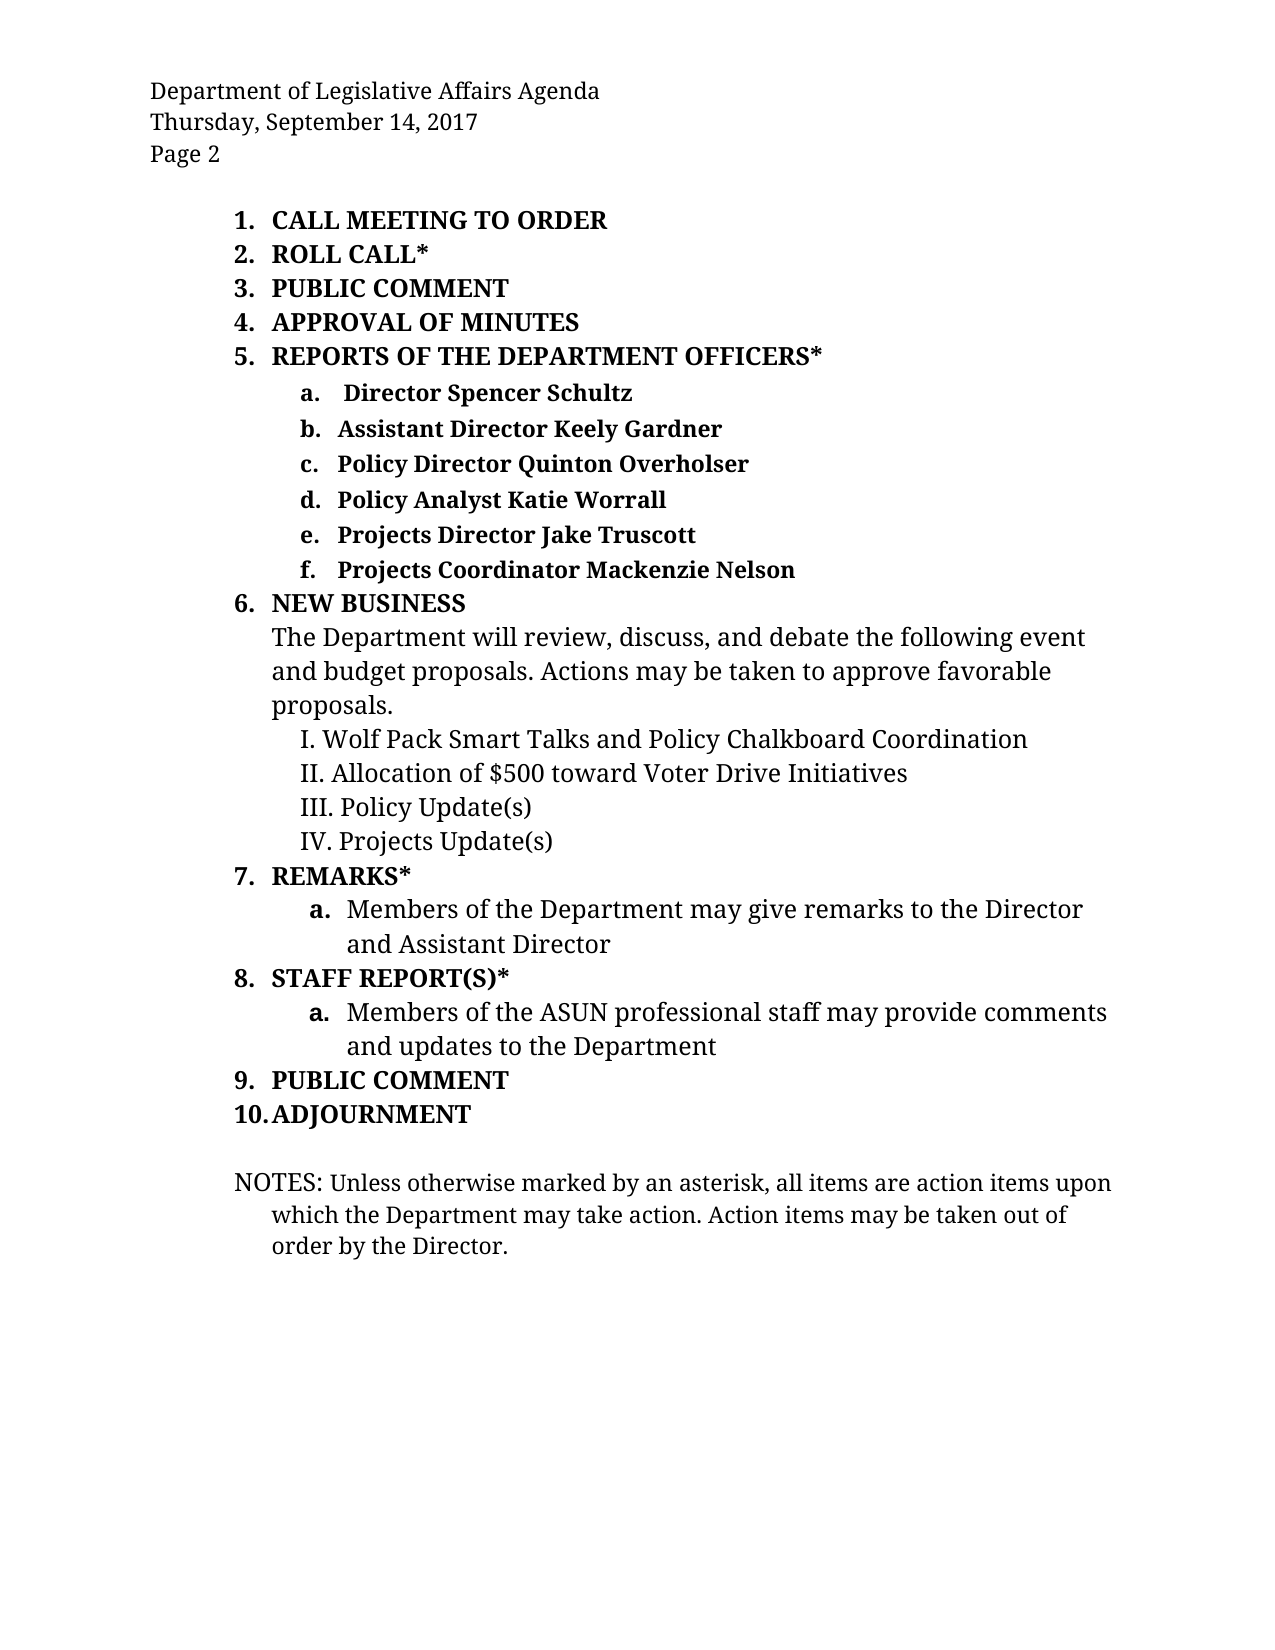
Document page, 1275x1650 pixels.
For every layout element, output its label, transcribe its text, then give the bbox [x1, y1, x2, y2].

subtitle Assistant Director Keely Gardner [300, 413, 1125, 444]
subtitle PUBLIC COMMENT [234, 1062, 1125, 1097]
subtitle Members of the ASUN professional staff may provide comments and updates to the Department [309, 994, 1125, 1062]
subtitle IV. Projects Update(s) [271, 824, 1125, 858]
subtitle PUBLIC COMMENT [234, 271, 1125, 305]
subtitle Projects Coordinator Mackenzie Nelson [300, 554, 1125, 586]
subtitle Director Spencer Schultz [300, 377, 1125, 408]
subtitle II. Allocation of $500 toward Voter Drive Initiatives [271, 756, 1125, 790]
subtitle Projects Director Jake Truscott [300, 519, 1125, 550]
subtitle The Department will review, discuss, and debate the following event and budget proposals. Actions may be taken to approve favorable proposals. [271, 620, 1125, 722]
subtitle III. Policy Update(s) [271, 790, 1125, 824]
subtitle NEW BUSINESS [234, 586, 1125, 620]
subtitle STAFF REPORT(S)* [234, 960, 1125, 994]
subtitle I. Wolf Pack Smart Talks and Policy Chalkboard Coordination [271, 722, 1125, 756]
subtitle ROLL CALL* [234, 237, 1125, 271]
subtitle Policy Director Quinton Overholser [300, 448, 1125, 479]
subtitle Members of the Department may give remarks to the Director and Assistant Director [309, 892, 1125, 960]
subtitle REMARKS* [234, 858, 1125, 892]
subtitle APPROVAL OF MINUTES [234, 305, 1125, 339]
subtitle ADJOURNMENT [234, 1097, 1125, 1131]
subtitle Policy Analyst Katie Worrall [300, 483, 1125, 515]
subtitle CALL MEETING TO ORDER [234, 203, 1125, 237]
subtitle NOTES: Unless otherwise marked by an asterisk, all items are action items upon which the Department may take action. Action items may be taken out of order by the Director. [234, 1165, 1125, 1261]
subtitle REPORTS OF THE DEPARTMENT OFFICERS* [234, 339, 1125, 373]
